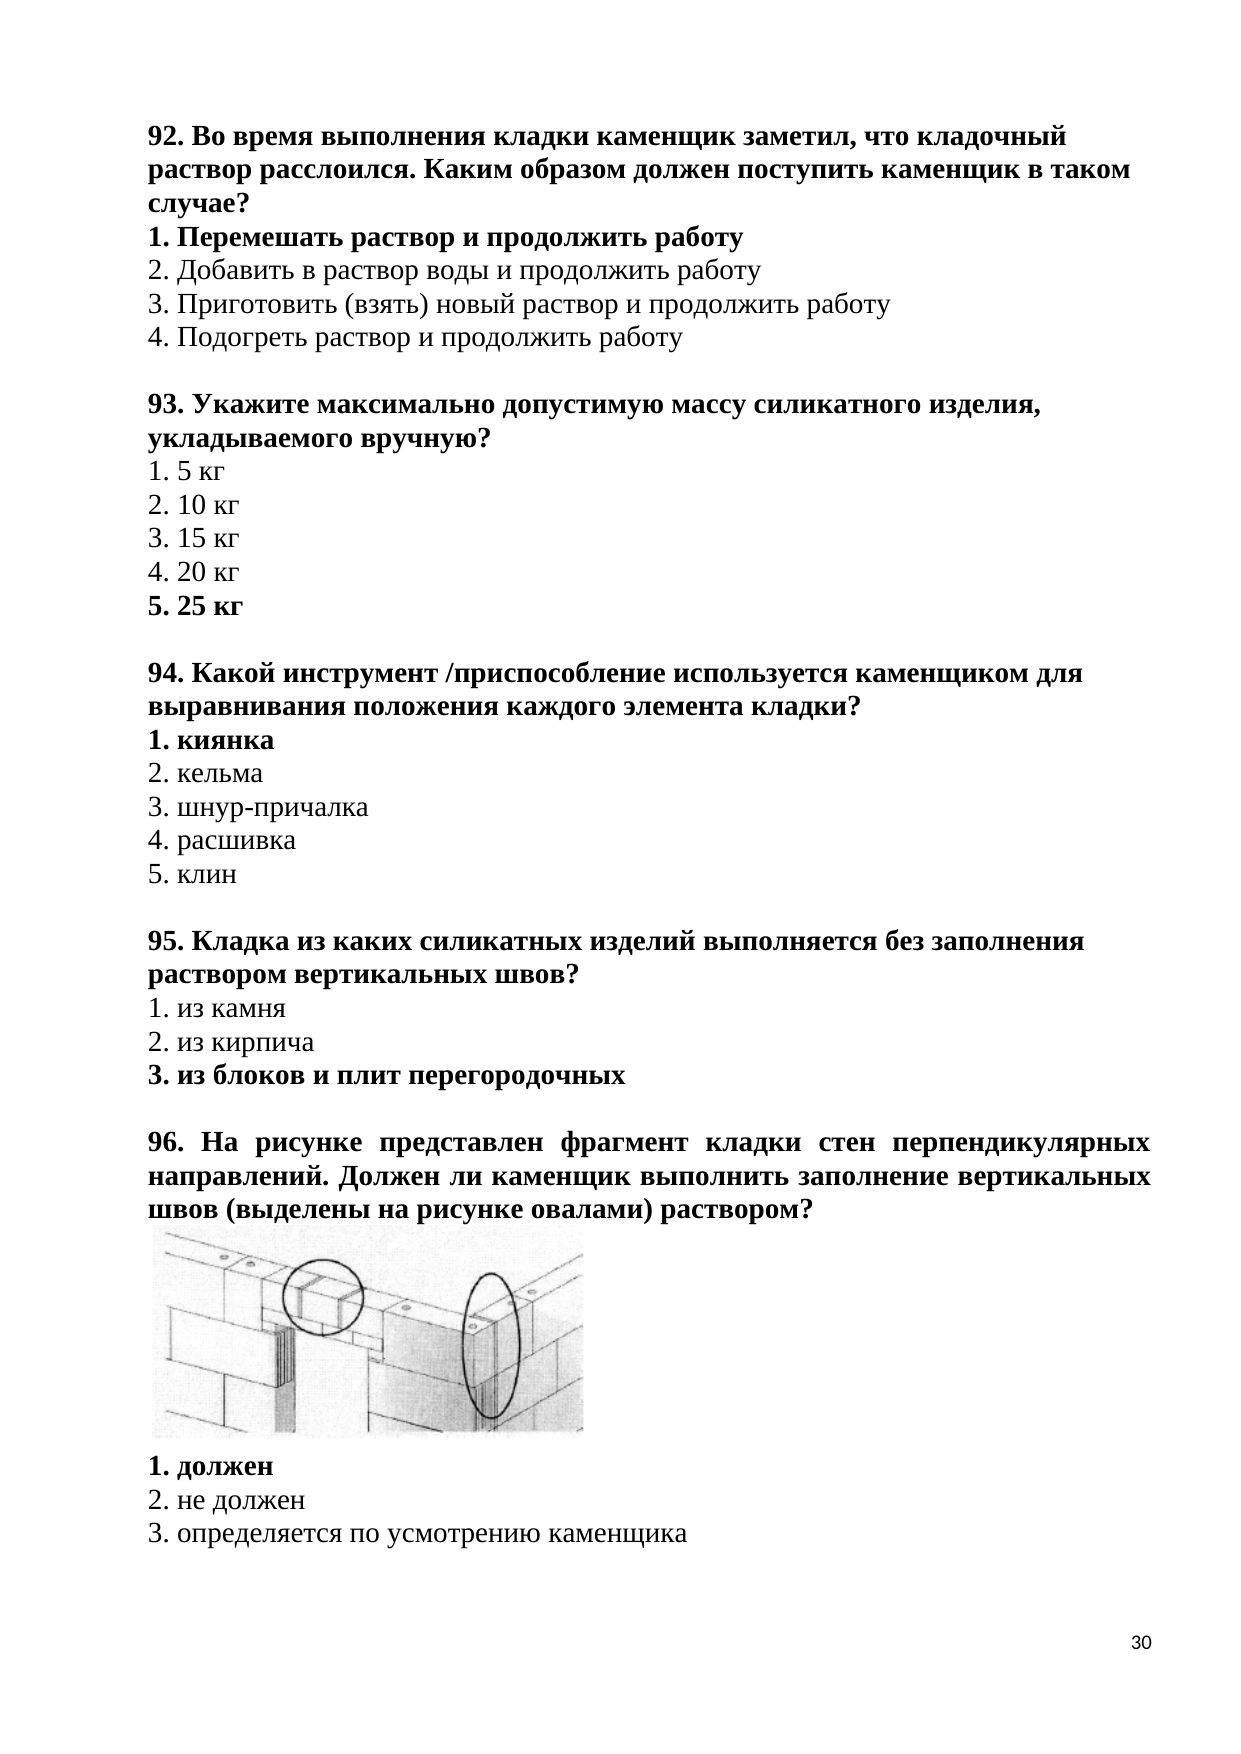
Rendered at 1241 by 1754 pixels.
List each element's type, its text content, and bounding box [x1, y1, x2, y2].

text 1. из камня [148, 990, 1152, 1024]
text 1. должен [148, 1448, 1152, 1482]
text 2. Добавить в раствор воды и продолжить работу [148, 252, 1152, 286]
text 2. из кирпича [148, 1024, 1152, 1057]
text 3. 15 кг [148, 521, 1152, 554]
text 1. киянка [148, 722, 1152, 755]
text 3. определяется по усмотрению каменщика [148, 1516, 1152, 1549]
text 1. 5 кг [148, 453, 1152, 487]
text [148, 219, 1152, 252]
text 5. клин [148, 856, 1152, 889]
text 94. Какой инструмент /приспособление используется каменщиком для выравнивания положения каждого элемента кладки? [148, 655, 1152, 722]
text 4. Подогреть раствор и продолжить работу [148, 319, 1152, 353]
text 96. На рисунке представлен фрагмент кладки стен перпендикулярных направлений. Должен ли каменщик выполнить заполнение вертикальных швов (выделены на рисунке овалами) раствором? [148, 1124, 1152, 1225]
text 2. не должен [148, 1482, 1152, 1516]
text 4. расшивка [148, 822, 1152, 856]
text 3. Приготовить (взять) новый раствор и продолжить работу [148, 286, 1152, 319]
text 92. Во время выполнения кладки каменщик заметил, что кладочный раствор расслоился. Каким образом должен поступить каменщик в таком случае? [148, 118, 1152, 219]
text 3. из блоков и плит перегородочных [148, 1057, 1152, 1091]
picture [147, 1225, 612, 1449]
text 5. 25 кг [148, 588, 1152, 621]
text 2. кельма [148, 755, 1152, 789]
text 3. шнур-причалка [148, 789, 1152, 822]
text 95. Кладка из каких силикатных изделий выполняется без заполнения раствором вертикальных швов? [148, 923, 1152, 990]
text 4. 20 кг [148, 554, 1152, 588]
text 93. Укажите максимально допустимую массу силикатного изделия, укладываемого вручную? [148, 386, 1152, 453]
text 2. 10 кг [148, 487, 1152, 521]
